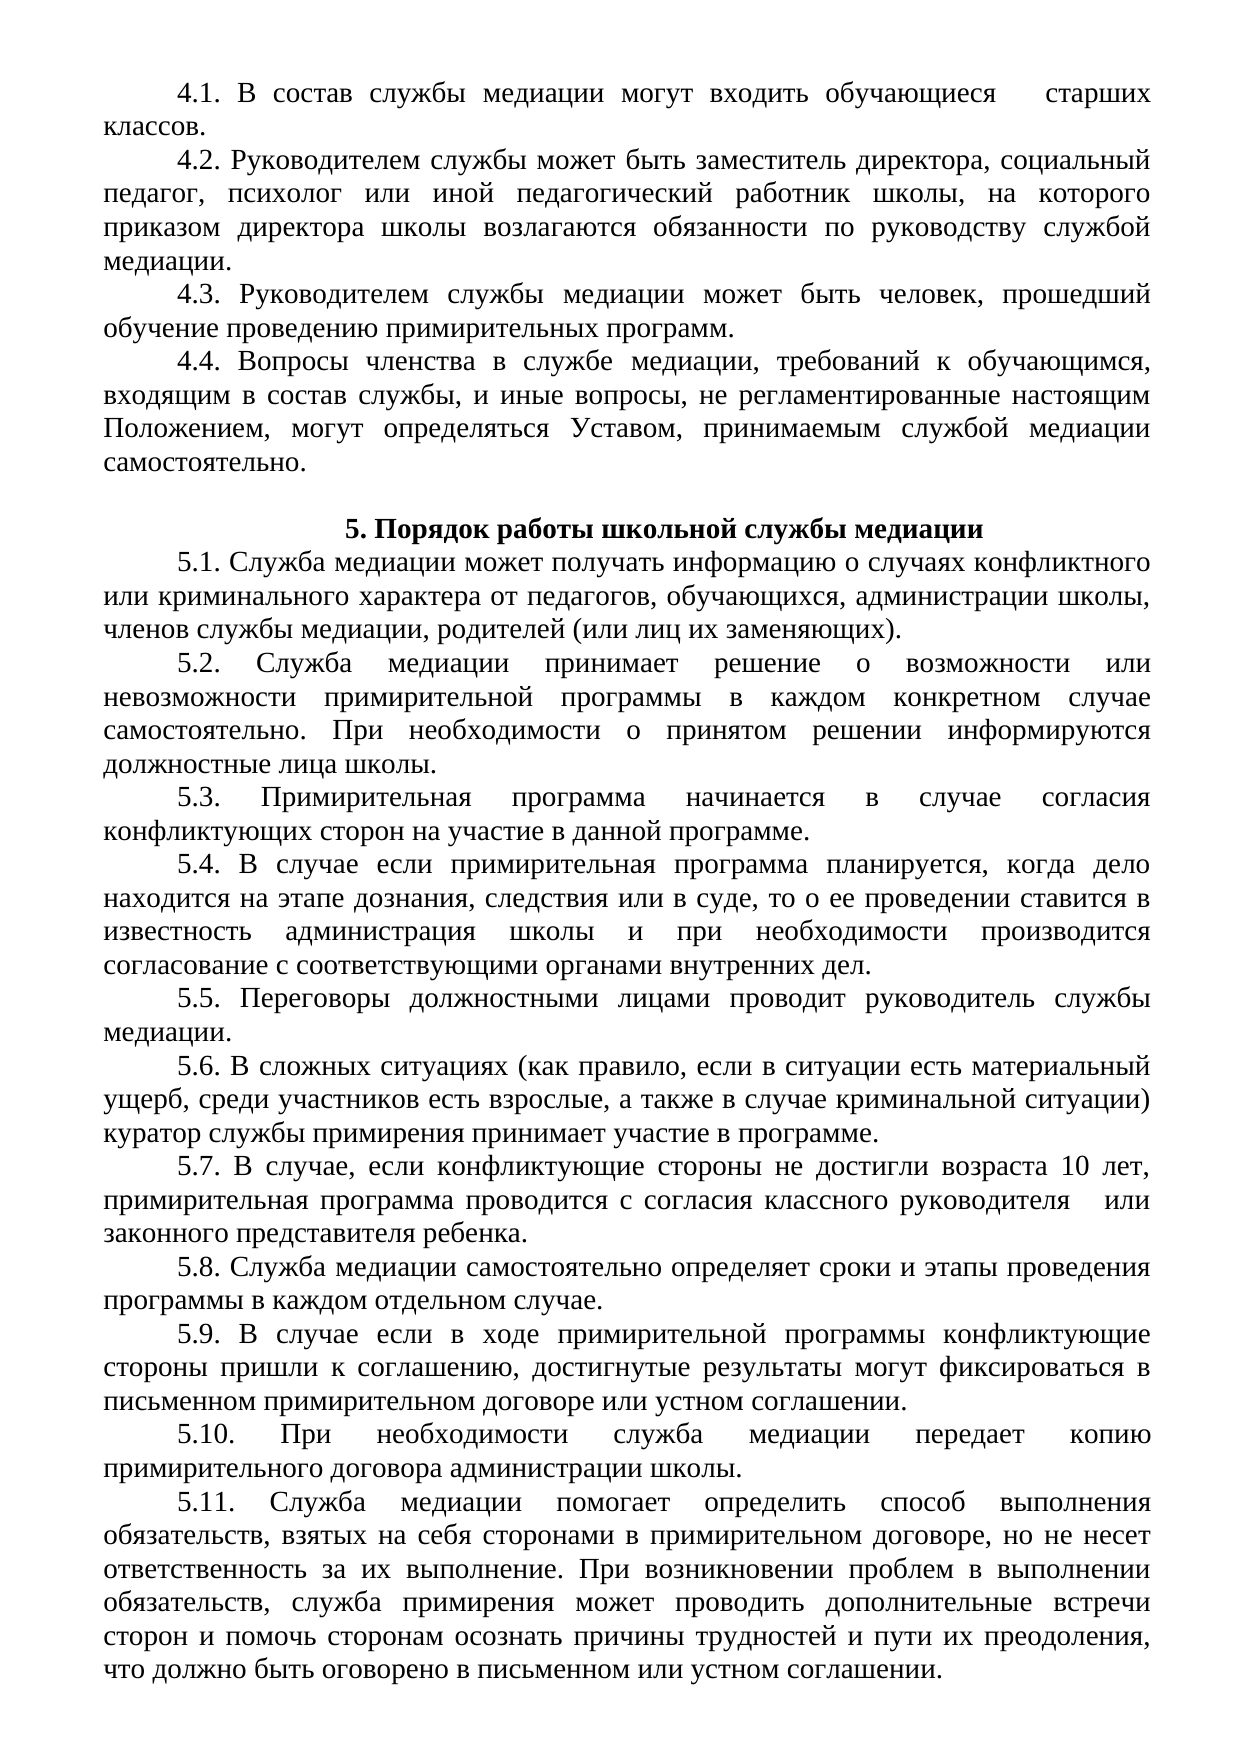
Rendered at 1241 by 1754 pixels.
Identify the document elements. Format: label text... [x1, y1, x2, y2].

text 5.6. В сложных ситуациях (как правило, если в ситуации есть материальный ущерб, среди участников есть взрослые, а также в случае криминальной ситуации) куратор службы примирения принимает участие в программе. [103, 1048, 1152, 1148]
text 5.4. В случае если примирительная программа планируется, когда дело находится на этапе дознания, следствия или в суде, то о ее проведении ставится в известность администрация школы и при необходимости производится согласование с соответствующими органами внутренних дел. [103, 846, 1152, 981]
text 4.4. Вопросы членства в службе медиации, требований к обучающимся, входящим в состав службы, и иные вопросы, не регламентированные настоящим Положением, могут определяться Уставом, принимаемым службой медиации самостоятельно. [103, 343, 1152, 477]
text 4.2. Руководителем службы может быть заместитель директора, социальный педагог, психолог или иной педагогический работник школы, на которого приказом директора школы возлагаются обязанности по руководству службой медиации. [103, 142, 1152, 276]
text 4.3. Руководителем службы медиации может быть человек, прошедший обучение проведению примирительных программ. [103, 276, 1152, 343]
text 5.11. Служба медиации помогает определить способ выполнения обязательств, взятых на себя сторонами в примирительном договоре, но не несет ответственность за их выполнение. При возникновении проблем в выполнении обязательств, служба примирения может проводить дополнительные встречи сторон и помочь сторонам осознать причины трудностей и пути их преодоления, что должно быть оговорено в письменном или устном соглашении. [103, 1484, 1152, 1685]
text 5.7. В случае, если конфликтующие стороны не достигли возраста 10 лет, примирительная программа проводится с согласия классного руководителя или законного представителя ребенка. [103, 1148, 1152, 1249]
text 5.10. При необходимости служба медиации передает копию примирительного договора администрации школы. [103, 1417, 1152, 1484]
text 5.8. Служба медиации самостоятельно определяет сроки и этапы проведения программы в каждом отдельном случае. [103, 1249, 1152, 1316]
text 4.1. В состав службы медиации могут входить обучающиеся старших классов. [103, 75, 1152, 142]
text 5.1. Служба медиации может получать информацию о случаях конфликтного или криминального характера от педагогов, обучающихся, администрации школы, членов службы медиации, родителей (или лиц их заменяющих). [103, 544, 1152, 645]
text 5.2. Служба медиации принимает решение о возможности или невозможности примирительной программы в каждом конкретном случае самостоятельно. При необходимости о принятом решении информируются должностные лица школы. [103, 645, 1152, 779]
text 5.9. В случае если в ходе примирительной программы конфликтующие стороны пришли к соглашению, достигнутые результаты могут фиксироваться в письменном примирительном договоре или устном соглашении. [103, 1316, 1152, 1417]
text 5.3. Примирительная программа начинается в случае согласия конфликтующих сторон на участие в данной программе. [103, 779, 1152, 846]
text 5. Порядок работы школьной службы медиации [103, 511, 1152, 544]
text 5.5. Переговоры должностными лицами проводит руководитель службы медиации. [103, 981, 1152, 1048]
